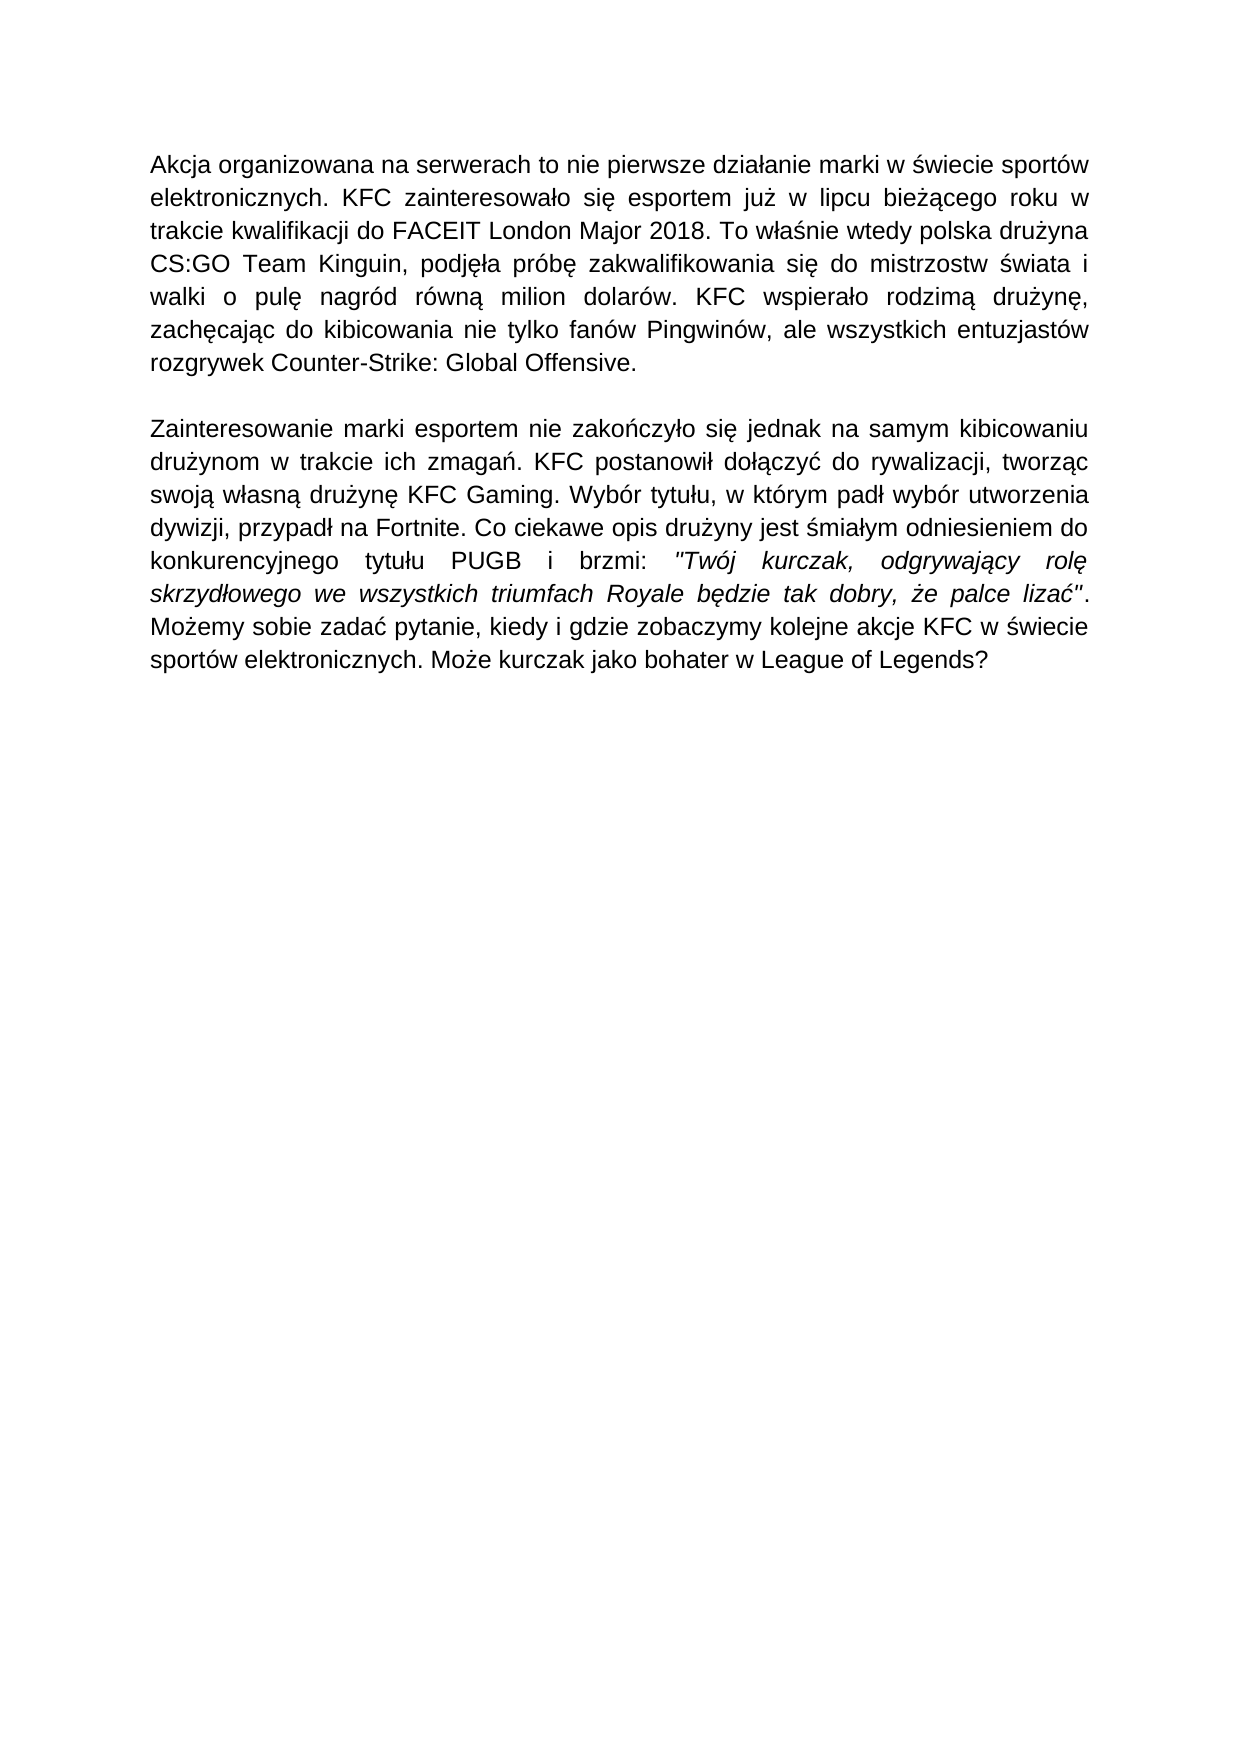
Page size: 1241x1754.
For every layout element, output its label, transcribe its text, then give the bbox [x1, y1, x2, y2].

text Akcja organizowana na serwerach to nie pierwsze działanie marki w świecie sportów elektronicznych. KFC zainteresowało się esportem już w lipcu bieżącego roku w trakcie kwalifikacji do FACEIT London Major 2018. To właśnie wtedy polska drużyna CS:GO Team Kinguin, podjęła próbę zakwalifikowania się do mistrzostw świata i walki o pulę nagród równą milion dolarów. KFC wspierało rodzimą drużynę, zachęcając do kibicowania nie tylko fanów Pingwinów, ale wszystkich entuzjastów rozgrywek Counter-Strike: Global Offensive. [150, 150, 1090, 377]
text Zainteresowanie marki esportem nie zakończyło się jednak na samym kibicowaniu drużynom w trakcie ich zmagań. KFC postanowił dołączyć do rywalizacji, tworząc swoją własną drużynę KFC Gaming. Wybór tytułu, w którym padł wybór utworzenia dywizji, przypadł na Fortnite. Co ciekawe opis drużyny jest śmiałym odniesieniem do konkurencyjnego tytułu PUGB i brzmi: "Twój kurczak, odgrywający rolę skrzydłowego we wszystkich triumfach Royale będzie tak dobry, że palce lizać". Możemy sobie zadać pytanie, kiedy i gdzie zobaczymy kolejne akcje KFC w świecie sportów elektronicznych. Może kurczak jako bohater w League of Legends? [150, 414, 1090, 674]
